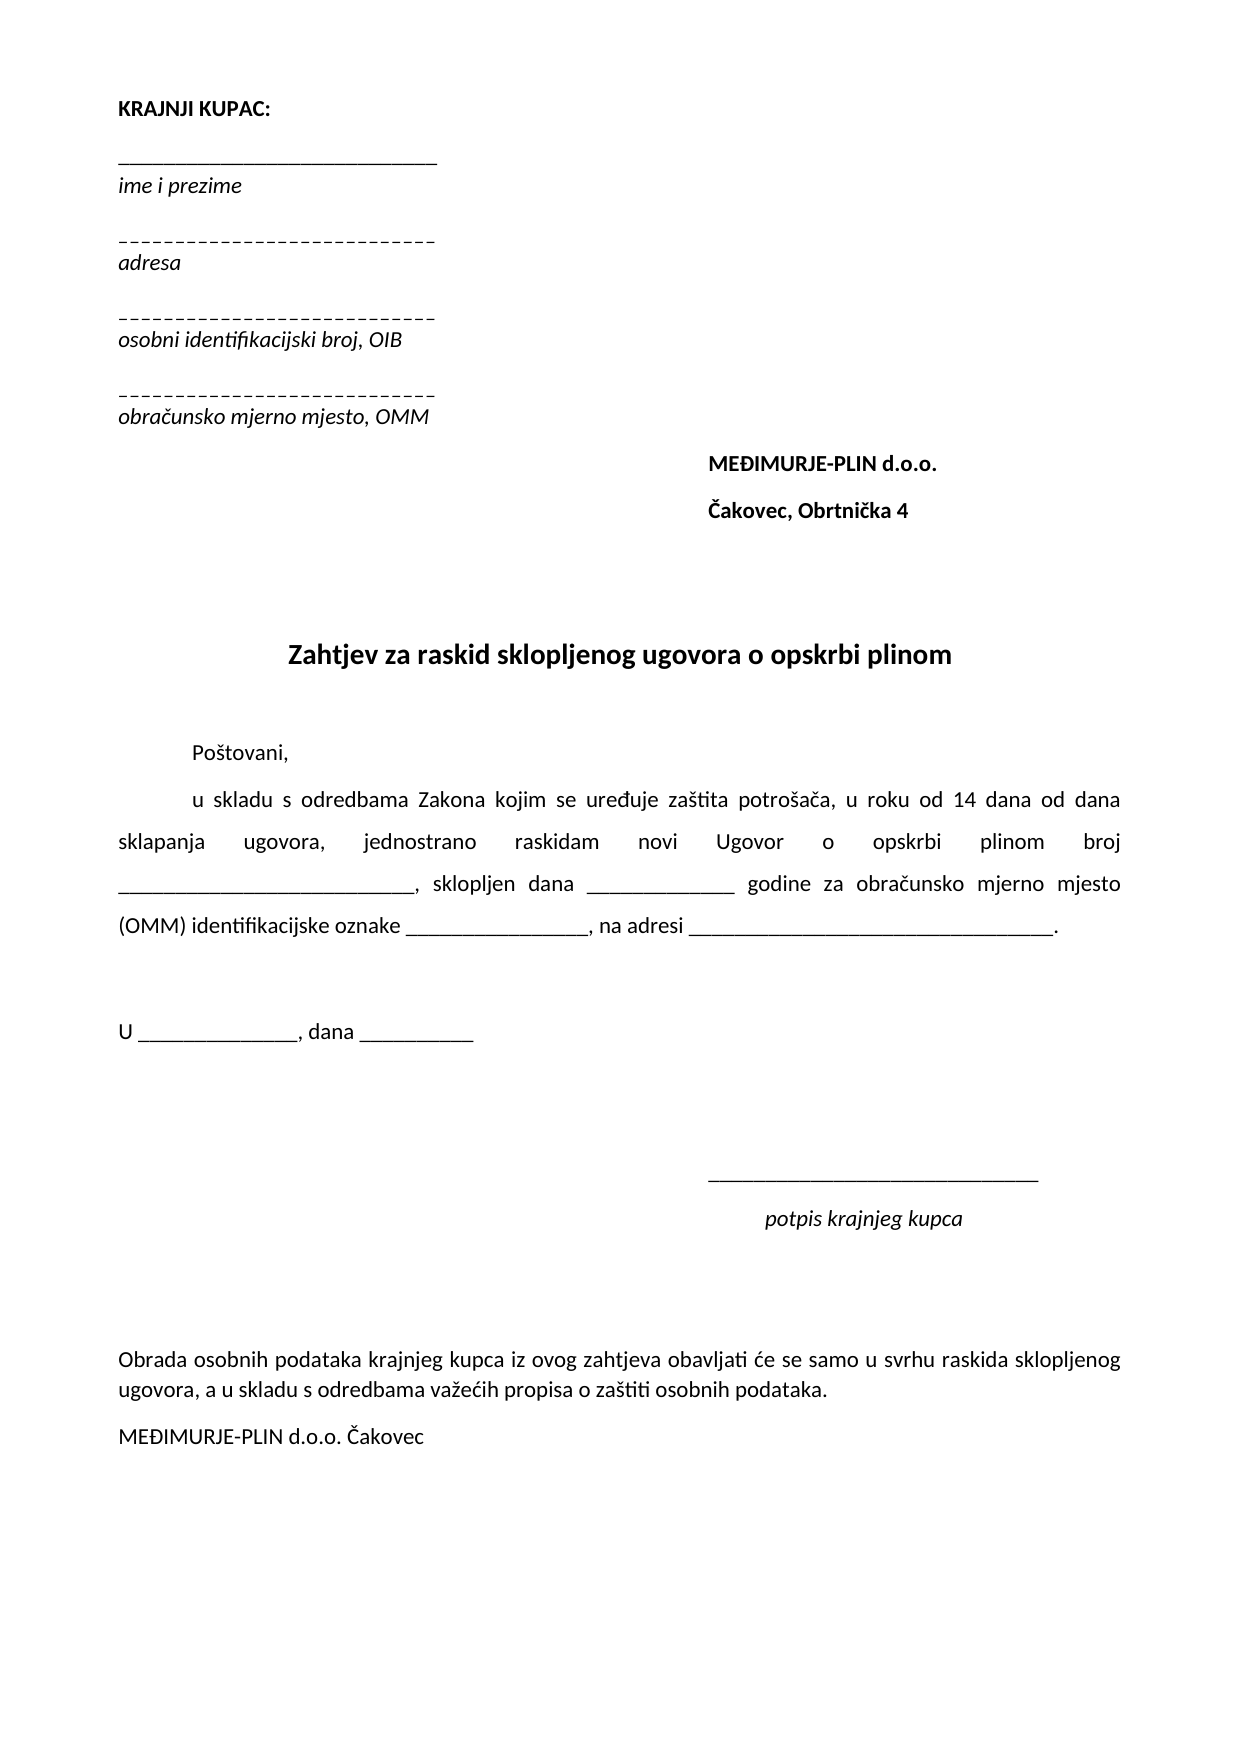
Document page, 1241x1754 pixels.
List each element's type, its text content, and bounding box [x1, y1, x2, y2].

text MEĐIMURJE-PLIN d.o.o. [118, 449, 1122, 477]
text Obrada osobnih podataka krajnjeg kupca iz ovog zahtjeva obavljati će se samo u svrhu raskida sklopljenog ugovora, a u skladu s odredbama važećih propisa o zaštiti osobnih podataka. [118, 1345, 1122, 1403]
text ____________________________ [118, 218, 1122, 246]
text KRAJNJI KUPAC: [118, 94, 1122, 122]
text U ______________, dana __________ [118, 1017, 1122, 1045]
text u skladu s odredbama Zakona kojim se uređuje zaštita potrošača, u roku od 14 dana od dana sklapanja ugovora, jednostrano raskidam novi Ugovor o opskrbi plinom broj __________________________, sklopljen dana _____________ godine za obračunsko mjerno mjesto (OMM) identifikacijske oznake ________________, na adresi ________________________________. [118, 785, 1122, 939]
text Poštovani, [118, 738, 1122, 766]
text ime i prezime [118, 171, 1122, 199]
text adresa [118, 248, 1122, 276]
text MEĐIMURJE-PLIN d.o.o. Čakovec [118, 1422, 1122, 1450]
text potpis krajnjeg kupca [118, 1204, 1122, 1232]
text _____________________________ [118, 1157, 1122, 1185]
text obračunsko mjerno mjesto, OMM [118, 402, 1122, 430]
text Zahtjev za raskid sklopljenog ugovora o opskrbi plinom [118, 636, 1122, 672]
text osobni identifikacijski broj, OIB [118, 325, 1122, 353]
text Čakovec, Obrtnička 4 [118, 496, 1122, 524]
text ____________________________ [118, 372, 1122, 400]
text ____________________________ [118, 295, 1122, 323]
text ____________________________ [118, 141, 1122, 169]
